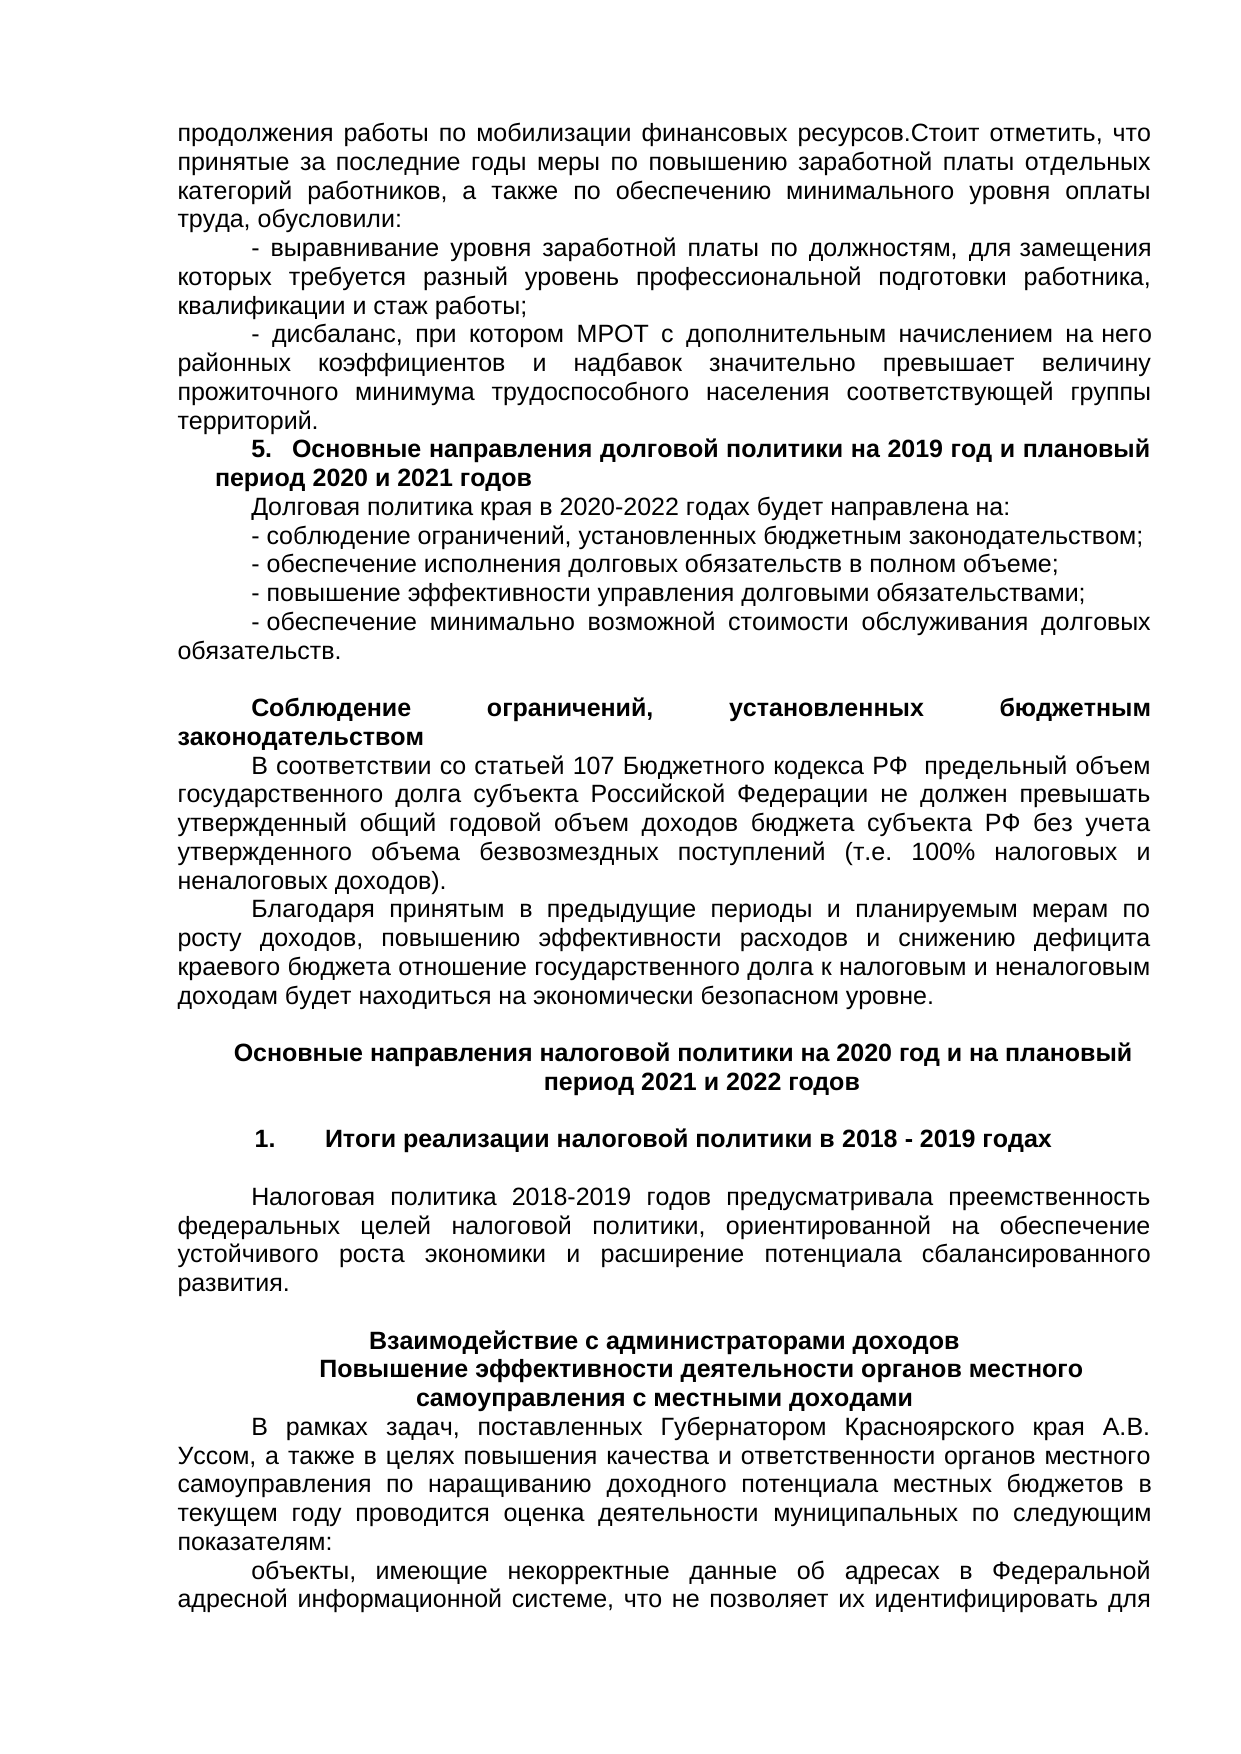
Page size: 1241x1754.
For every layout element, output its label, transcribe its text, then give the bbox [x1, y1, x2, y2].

text Соблюдение ограничений, установленных бюджетным законодательством [177, 693, 1152, 751]
text - выравнивание уровня заработной платы по должностям, для замещения которых требуется разный уровень профессиональной подготовки работника, квалификации и стаж работы; [177, 233, 1152, 319]
subtitle Итоги реализации налоговой политики в 2018 - 2019 годах [177, 1124, 1152, 1153]
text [177, 1556, 1152, 1613]
text - дисбаланс, при котором МРОТ с дополнительным начислением на него районных коэффициентов и надбавок значительно превышает величину прожиточного минимума трудоспособного населения соответствующей группы территорий. [177, 319, 1152, 434]
text - соблюдение ограничений, установленных бюджетным законодательством; [177, 521, 1152, 549]
text Благодаря принятым в предыдущие периоды и планируемым мерам по росту доходов, повышению эффективности расходов и снижению дефицита краевого бюджета отношение государственного долга к налоговым и неналоговым доходам будет находиться на экономически безопасном уровне. [177, 894, 1152, 1009]
text Повышение эффективности деятельности органов местного самоуправления с местными доходами [177, 1354, 1152, 1412]
list Взаимодействие с администраторами доходов [177, 1326, 1152, 1354]
subtitle Основные направления долговой политики на 2019 год и плановый период 2020 и 2021 годов [215, 434, 1152, 492]
text - повышение эффективности управления долговыми обязательствами; [177, 578, 1152, 607]
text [177, 118, 1152, 233]
text В рамках задач, поставленных Губернатором Красноярского края А.В. Уссом, а также в целях повышения качества и ответственности органов местного самоуправления по наращиванию доходного потенциала местных бюджетов в текущем году проводится оценка деятельности муниципальных по следующим показателям: [177, 1412, 1152, 1556]
text В соответствии со статьей 107 Бюджетного кодекса РФ предельный объем государственного долга субъекта Российской Федерации не должен превышать утвержденный общий годовой объем доходов бюджета субъекта РФ без учета утвержденного объема безвозмездных поступлений (т.е. 100% налоговых и неналоговых доходов). [177, 751, 1152, 894]
text Налоговая политика 2018-2019 годов предусматривала преемственность федеральных целей налоговой политики, ориентированной на обеспечение устойчивого роста экономики и расширение потенциала сбалансированного развития. [177, 1182, 1152, 1297]
text - обеспечение исполнения долговых обязательств в полном объеме; [177, 549, 1152, 578]
text - обеспечение минимально возможной стоимости обслуживания долговых обязательств. [177, 607, 1152, 664]
subtitle Основные направления налоговой политики на 2020 год и на плановый период 2021 и 2022 годов [215, 1038, 1152, 1096]
text Долговая политика края в 2020-2022 годах будет направлена на: [177, 492, 1152, 521]
